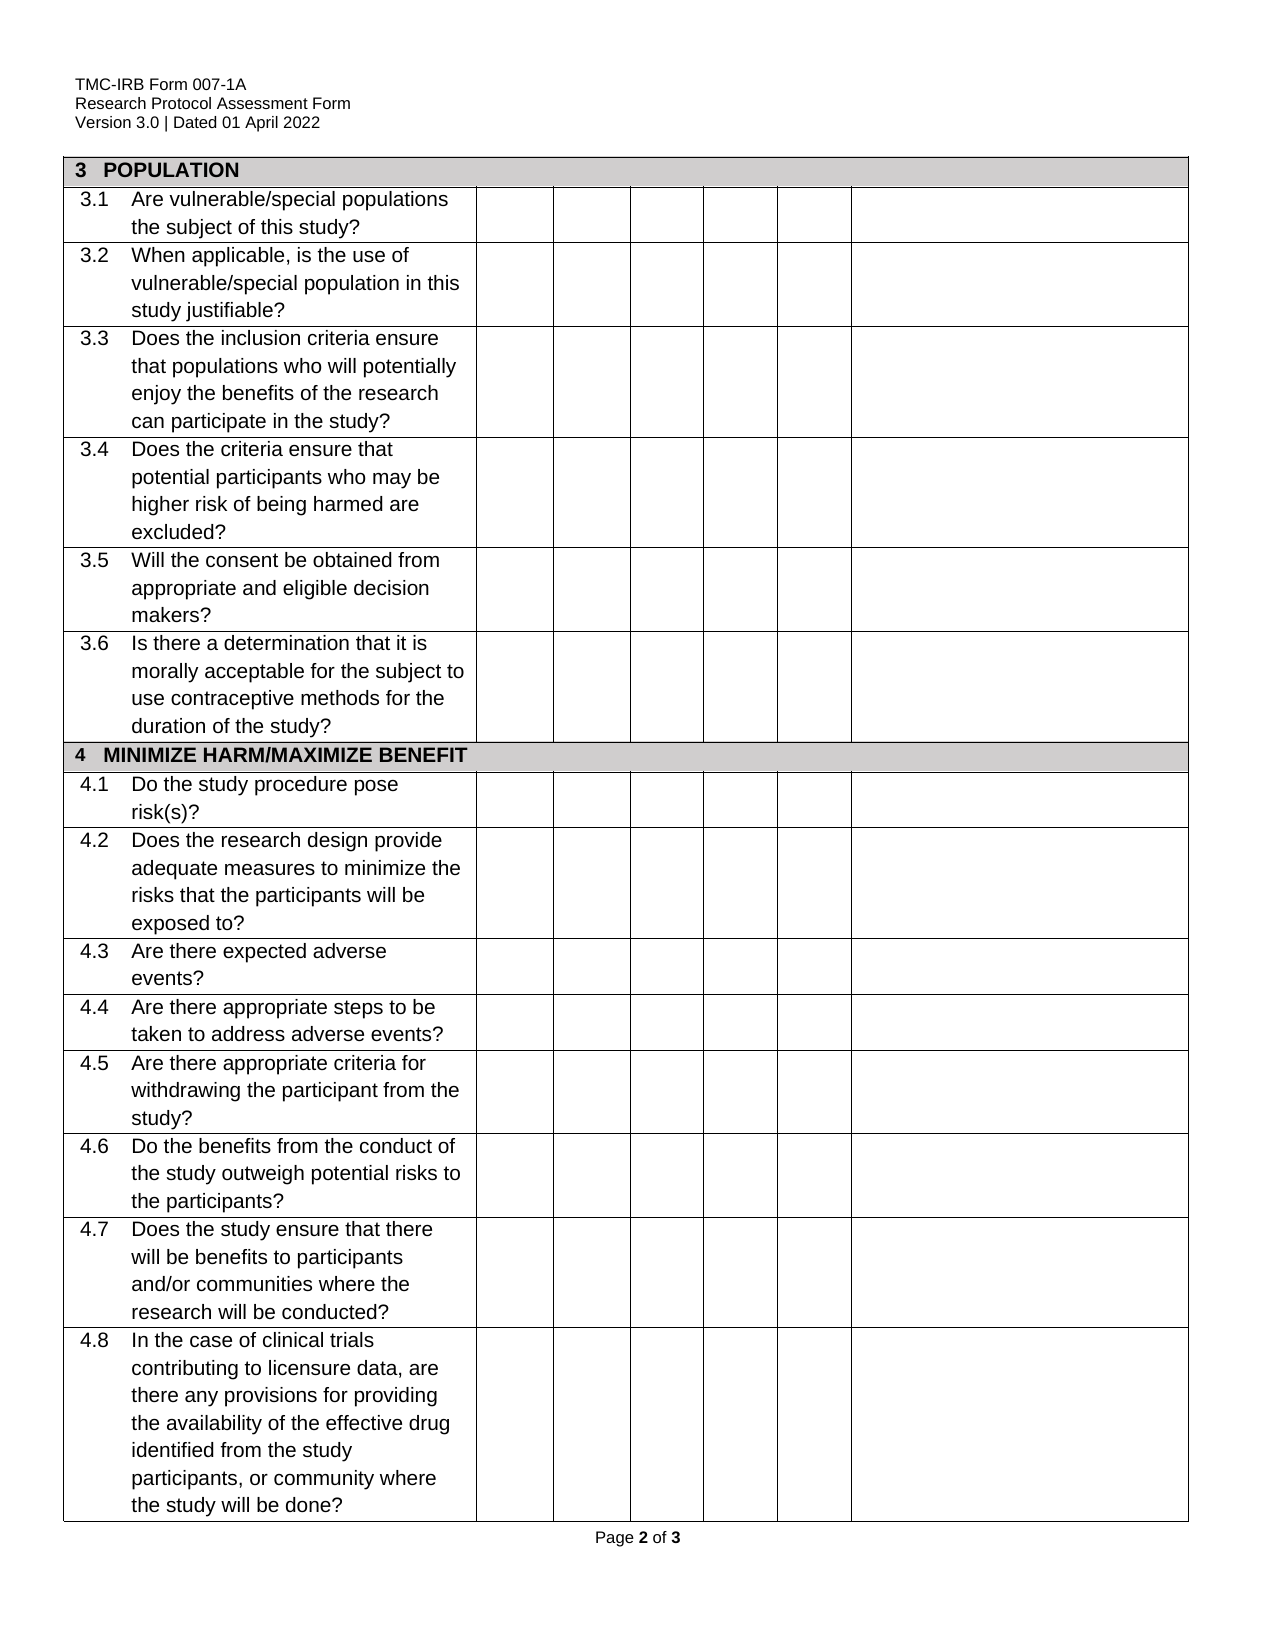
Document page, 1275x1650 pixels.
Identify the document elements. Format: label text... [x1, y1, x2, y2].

table_cell [704, 1134, 777, 1216]
table_cell Are vulnerable/special populations the subject of this study? [120, 188, 476, 242]
table_cell [852, 548, 1188, 631]
table_cell [704, 939, 777, 994]
table_cell [631, 1051, 703, 1133]
table_cell [631, 1328, 703, 1521]
table_cell [631, 548, 703, 631]
table_cell [704, 828, 777, 938]
table_cell [852, 632, 1188, 741]
table_cell [704, 995, 777, 1050]
table_cell [852, 1134, 1188, 1216]
table_cell [852, 1328, 1188, 1521]
table_cell [477, 939, 553, 994]
table_cell [778, 243, 851, 326]
table_cell [778, 828, 851, 938]
table_cell Are there expected adverse events? [120, 939, 476, 994]
table_cell [554, 632, 630, 741]
table_cell [852, 773, 1188, 827]
table_cell [704, 243, 777, 326]
table_cell POPULATION [92, 158, 1188, 186]
table_cell [631, 939, 703, 994]
table_cell [778, 1134, 851, 1216]
table_cell [704, 1051, 777, 1133]
table_cell 3.2 [64, 243, 120, 326]
table_cell [852, 939, 1188, 994]
table_cell [778, 632, 851, 741]
table_cell [631, 438, 703, 547]
table_cell Does the study ensure that there will be benefits to participants and/or communities where the research will be conducted? [120, 1218, 476, 1327]
table_cell [631, 632, 703, 741]
table_cell [631, 327, 703, 436]
table_cell In the case of clinical trials contributing to licensure data, are there any provisions for providing the availability of the effective drug identified from the study participants, or community where the study will be done? [120, 1328, 476, 1521]
table_cell [554, 243, 630, 326]
table_cell [778, 548, 851, 631]
table_cell [704, 438, 777, 547]
table_cell [477, 1218, 553, 1327]
table_cell 4.4 [64, 995, 120, 1050]
table_cell [631, 1218, 703, 1327]
table_cell 3.6 [64, 632, 120, 741]
table_cell [477, 773, 553, 827]
table_cell [852, 243, 1188, 326]
table_cell [852, 438, 1188, 547]
table_cell 4.2 [64, 828, 120, 938]
table_cell [778, 1328, 851, 1521]
table_cell [477, 243, 553, 326]
table_cell [554, 773, 630, 827]
table_cell [704, 548, 777, 631]
table_cell [554, 1134, 630, 1216]
table_cell Do the benefits from the conduct of the study outweigh potential risks to the participants? [120, 1134, 476, 1216]
table_cell 3 [64, 158, 92, 186]
table_cell [778, 773, 851, 827]
table_cell Will the consent be obtained from appropriate and eligible decision makers? [120, 548, 476, 631]
table_cell 4.3 [64, 939, 120, 994]
table_cell [778, 1218, 851, 1327]
table_cell [852, 995, 1188, 1050]
table_cell [477, 327, 553, 436]
table_cell [704, 773, 777, 827]
table_cell [477, 548, 553, 631]
table_cell Do the study procedure pose risk(s)? [120, 773, 476, 827]
table_cell [554, 828, 630, 938]
table_cell [554, 1328, 630, 1521]
table_cell [704, 632, 777, 741]
table_cell Does the research design provide adequate measures to minimize the risks that the participants will be exposed to? [120, 828, 476, 938]
table_cell [554, 995, 630, 1050]
table_cell [477, 1328, 553, 1521]
table_cell 4.8 [64, 1328, 120, 1521]
table_cell MINIMIZE HARM/MAXIMIZE BENEFIT [92, 743, 1188, 771]
table_cell [631, 243, 703, 326]
table_cell [631, 188, 703, 242]
table_cell [704, 327, 777, 436]
table_cell 3.1 [64, 188, 120, 242]
table_cell 4.1 [64, 773, 120, 827]
table_cell [631, 1134, 703, 1216]
table_cell When applicable, is the use of vulnerable/special population in this study justifiable? [120, 243, 476, 326]
table_cell Does the criteria ensure that potential participants who may be higher risk of being harmed are excluded? [120, 438, 476, 547]
table_cell [554, 438, 630, 547]
table_cell [554, 939, 630, 994]
table_cell [778, 1051, 851, 1133]
table_cell Does the inclusion criteria ensure that populations who will potentially enjoy the benefits of the research can participate in the study? [120, 327, 476, 436]
table_cell Is there a determination that it is morally acceptable for the subject to use contraceptive methods for the duration of the study? [120, 632, 476, 741]
table_cell [778, 327, 851, 436]
table_cell Are there appropriate criteria for withdrawing the participant from the study? [120, 1051, 476, 1133]
table_cell [778, 188, 851, 242]
table_cell [852, 1051, 1188, 1133]
table_cell [704, 188, 777, 242]
table_cell [631, 995, 703, 1050]
table_cell 3.3 [64, 327, 120, 436]
table_cell [477, 1134, 553, 1216]
table_cell [852, 828, 1188, 938]
table_cell [477, 438, 553, 547]
table_cell 4 [64, 743, 92, 771]
table_cell [477, 828, 553, 938]
table_cell 4.5 [64, 1051, 120, 1133]
table_cell 3.5 [64, 548, 120, 631]
table_cell [554, 327, 630, 436]
table_cell [554, 1051, 630, 1133]
table_cell [778, 995, 851, 1050]
table_cell [704, 1328, 777, 1521]
table_cell [477, 995, 553, 1050]
table_cell [477, 632, 553, 741]
table_cell 4.6 [64, 1134, 120, 1216]
table_cell [477, 1051, 553, 1133]
table_cell [852, 188, 1188, 242]
table_cell [631, 773, 703, 827]
table_cell [554, 1218, 630, 1327]
table_cell 3.4 [64, 438, 120, 547]
table_cell [554, 188, 630, 242]
table_cell [704, 1218, 777, 1327]
table_cell Are there appropriate steps to be taken to address adverse events? [120, 995, 476, 1050]
table_cell [631, 828, 703, 938]
table_cell [778, 438, 851, 547]
table_cell [477, 188, 553, 242]
table_cell [554, 548, 630, 631]
table_cell [778, 939, 851, 994]
table_cell 4.7 [64, 1218, 120, 1327]
table_cell [852, 1218, 1188, 1327]
table_cell [852, 327, 1188, 436]
